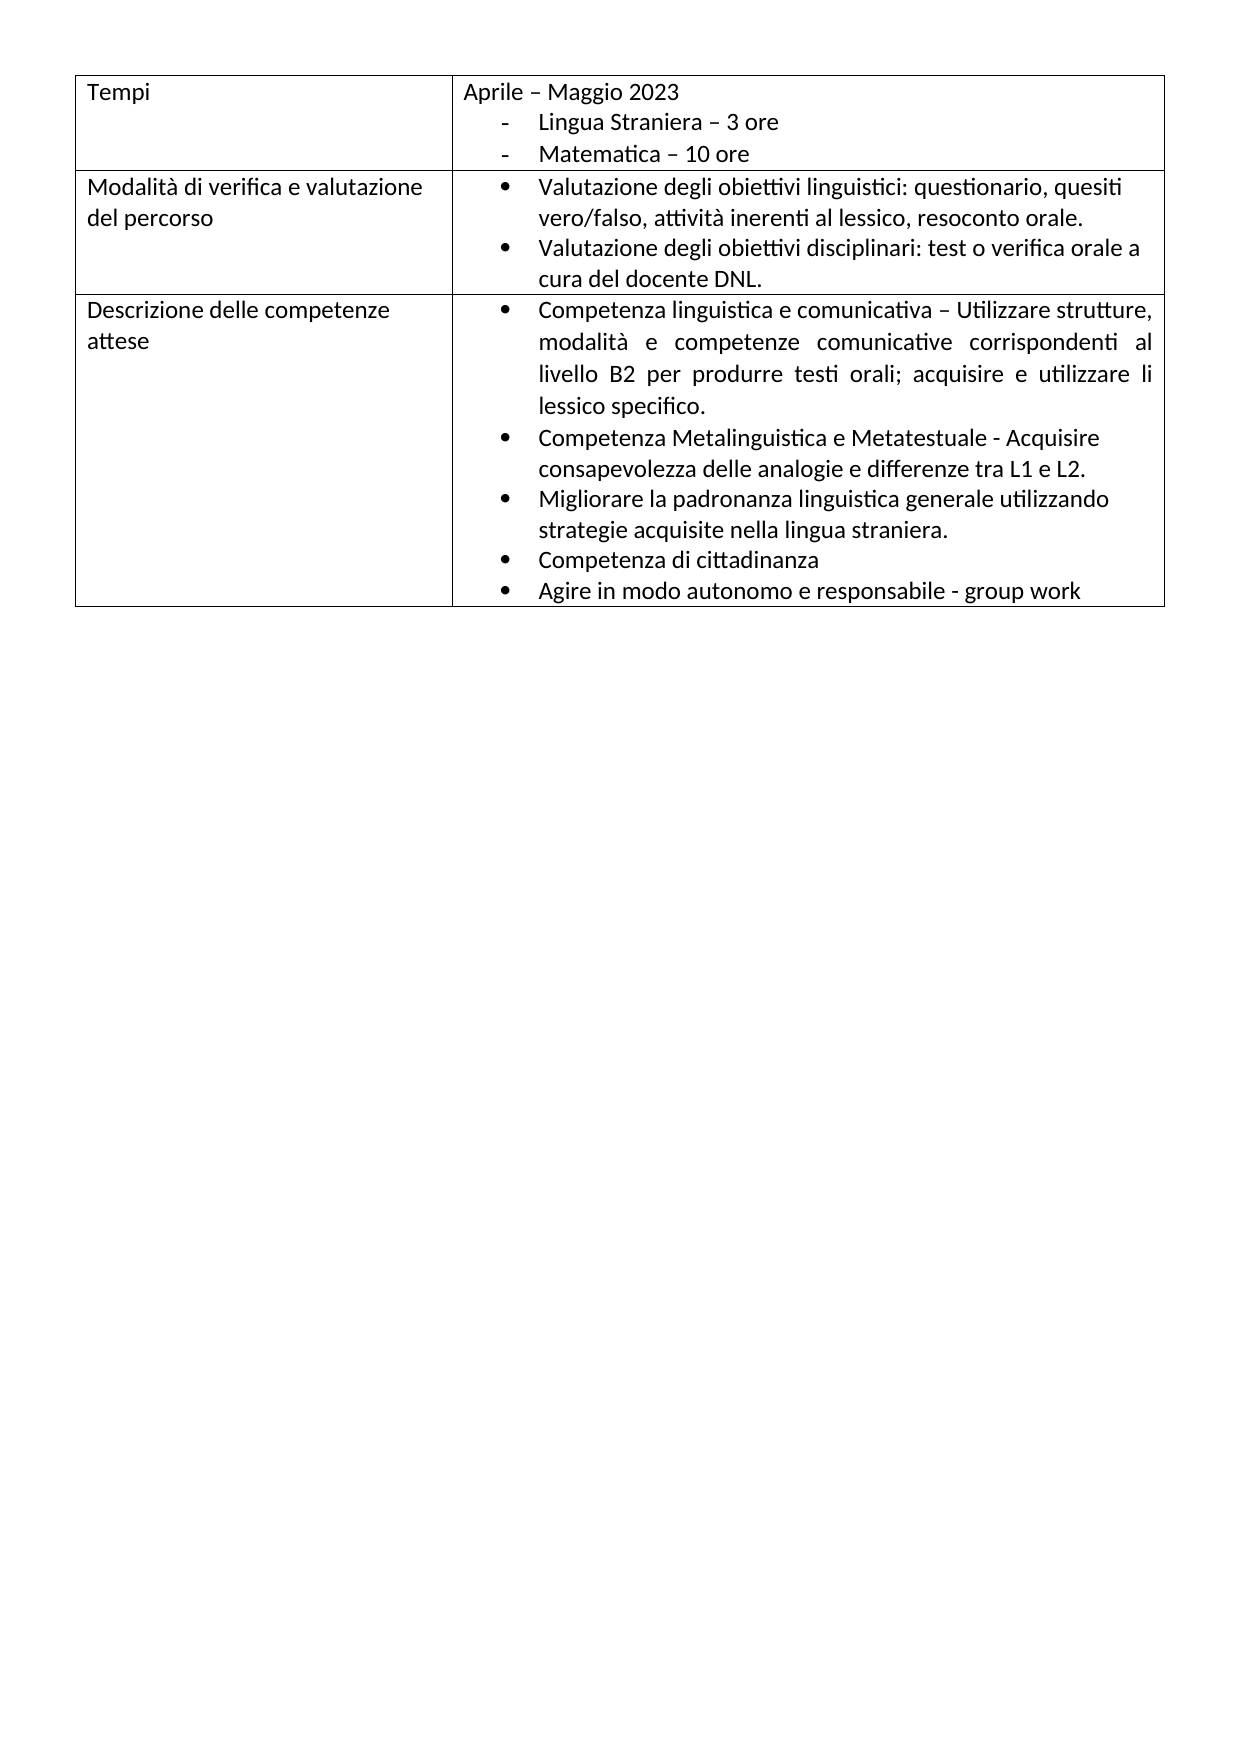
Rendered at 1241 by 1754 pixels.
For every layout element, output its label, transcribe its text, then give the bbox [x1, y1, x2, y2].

table_cell Modalità di verifica e valutazione del percorso [76, 171, 452, 293]
table_cell Competenza linguistica e comunicativa – Utilizzare strutture, modalità e competenze comunicative corrispondenti al livello B2 per produrre testi orali; acquisire e utilizzare li lessico specifico. Competenza Metalinguistica e Metatestuale - Acquisire consapevolezza delle analogie e differenze tra L1 e L2. Migliorare la padronanza linguistica generale utilizzando strategie acquisite nella lingua straniera. Competenza di cittadinanza Agire in modo autonomo e responsabile - group work [453, 295, 1164, 606]
table_cell Descrizione delle competenze attese [76, 295, 452, 606]
table_cell Tempi [76, 76, 452, 170]
table_cell Aprile – Maggio 2023 Lingua Straniera – 3 ore Matematica – 10 ore [453, 76, 1164, 170]
table_cell Valutazione degli obiettivi linguistici: questionario, quesiti vero/falso, attività inerenti al lessico, resoconto orale. Valutazione degli obiettivi disciplinari: test o verifica orale a cura del docente DNL. [453, 171, 1164, 293]
